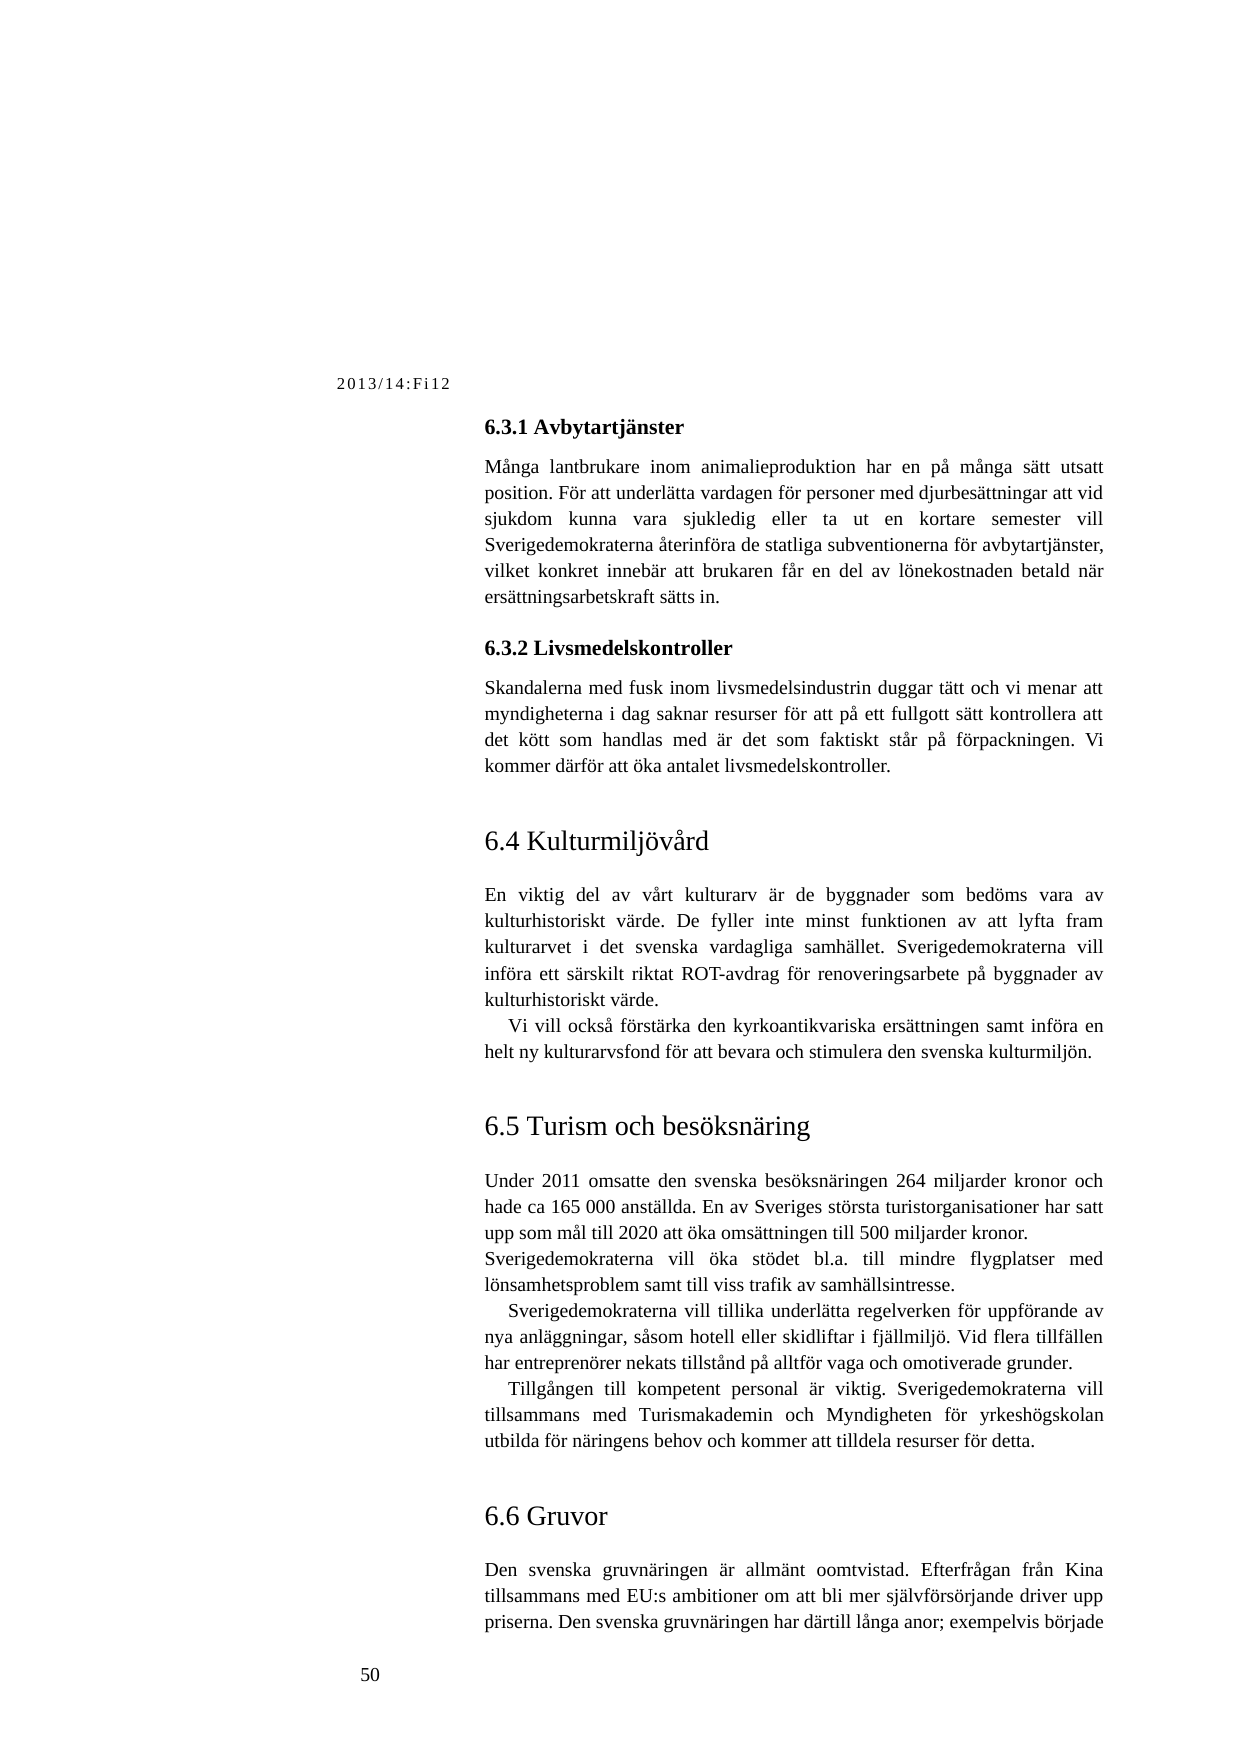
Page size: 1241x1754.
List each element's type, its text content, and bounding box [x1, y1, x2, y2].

text Sverigedemokraterna vill öka stödet bl.a. till mindre flygplatser med lönsamhetsproblem samt till viss trafik av samhällsintresse. [484, 1244, 1104, 1296]
text Skandalerna med fusk inom livsmedelsindustrin duggar tätt och vi menar att myndigheterna i dag saknar resurser för att på ett fullgott sätt kontrollera att det kött som handlas med är det som faktiskt står på förpackningen. Vi kommer därför att öka antalet livsmedelskontroller. [484, 673, 1104, 777]
subtitle 6.6 Gruvor [484, 1504, 1104, 1530]
subtitle 6.5 Turism och besöksnäring [484, 1114, 1104, 1141]
subtitle 6.3.1 Avbytartjänster [484, 413, 1104, 439]
text Sverigedemokraterna vill tillika underlätta regelverken för uppförande av nya anläggningar, såsom hotell eller skidliftar i fjällmiljö. Vid flera tillfällen har entreprenörer nekats tillstånd på alltför vaga och omotiverade grunder. [484, 1296, 1104, 1374]
text Många lantbrukare inom animalieproduktion har en på många sätt utsatt position. För att underlätta vardagen för personer med djurbesättningar att vid sjukdom kunna vara sjukledig eller ta ut en kortare semester vill Sverigedemokraterna återinföra de statliga subventionerna för avbytartjänster, vilket konkret innebär att brukaren får en del av lönekostnaden betald när ersättningsarbetskraft sätts in. [484, 452, 1104, 608]
subtitle 6.4 Kulturmiljövård [484, 829, 1104, 855]
text En viktig del av vårt kulturarv är de byggnader som bedöms vara av kulturhistoriskt värde. De fyller inte minst funktionen av att lyfta fram kulturarvet i det svenska vardagliga samhället. Sverigedemokraterna vill införa ett särskilt riktat ROT-avdrag för renoveringsarbete på byggnader av kulturhistoriskt värde. [484, 880, 1104, 1010]
text Vi vill också förstärka den kyrkoantikvariska ersättningen samt införa en helt ny kulturarvsfond för att bevara och stimulera den svenska kulturmiljön. [484, 1010, 1104, 1062]
text Under 2011 omsatte den svenska besöksnäringen 264 miljarder kronor och hade ca 165 000 anställda. En av Sveriges största turistorganisationer har satt upp som mål till 2020 att öka omsättningen till 500 miljarder kronor. [484, 1166, 1104, 1244]
subtitle 6.3.2 Livsmedelskontroller [484, 634, 1104, 660]
text Tillgången till kompetent personal är viktig. Sverigedemokraterna vill tillsammans med Turismakademin och Myndigheten för yrkeshögskolan utbilda för näringens behov och kommer att tilldela resurser för detta. [484, 1374, 1104, 1452]
